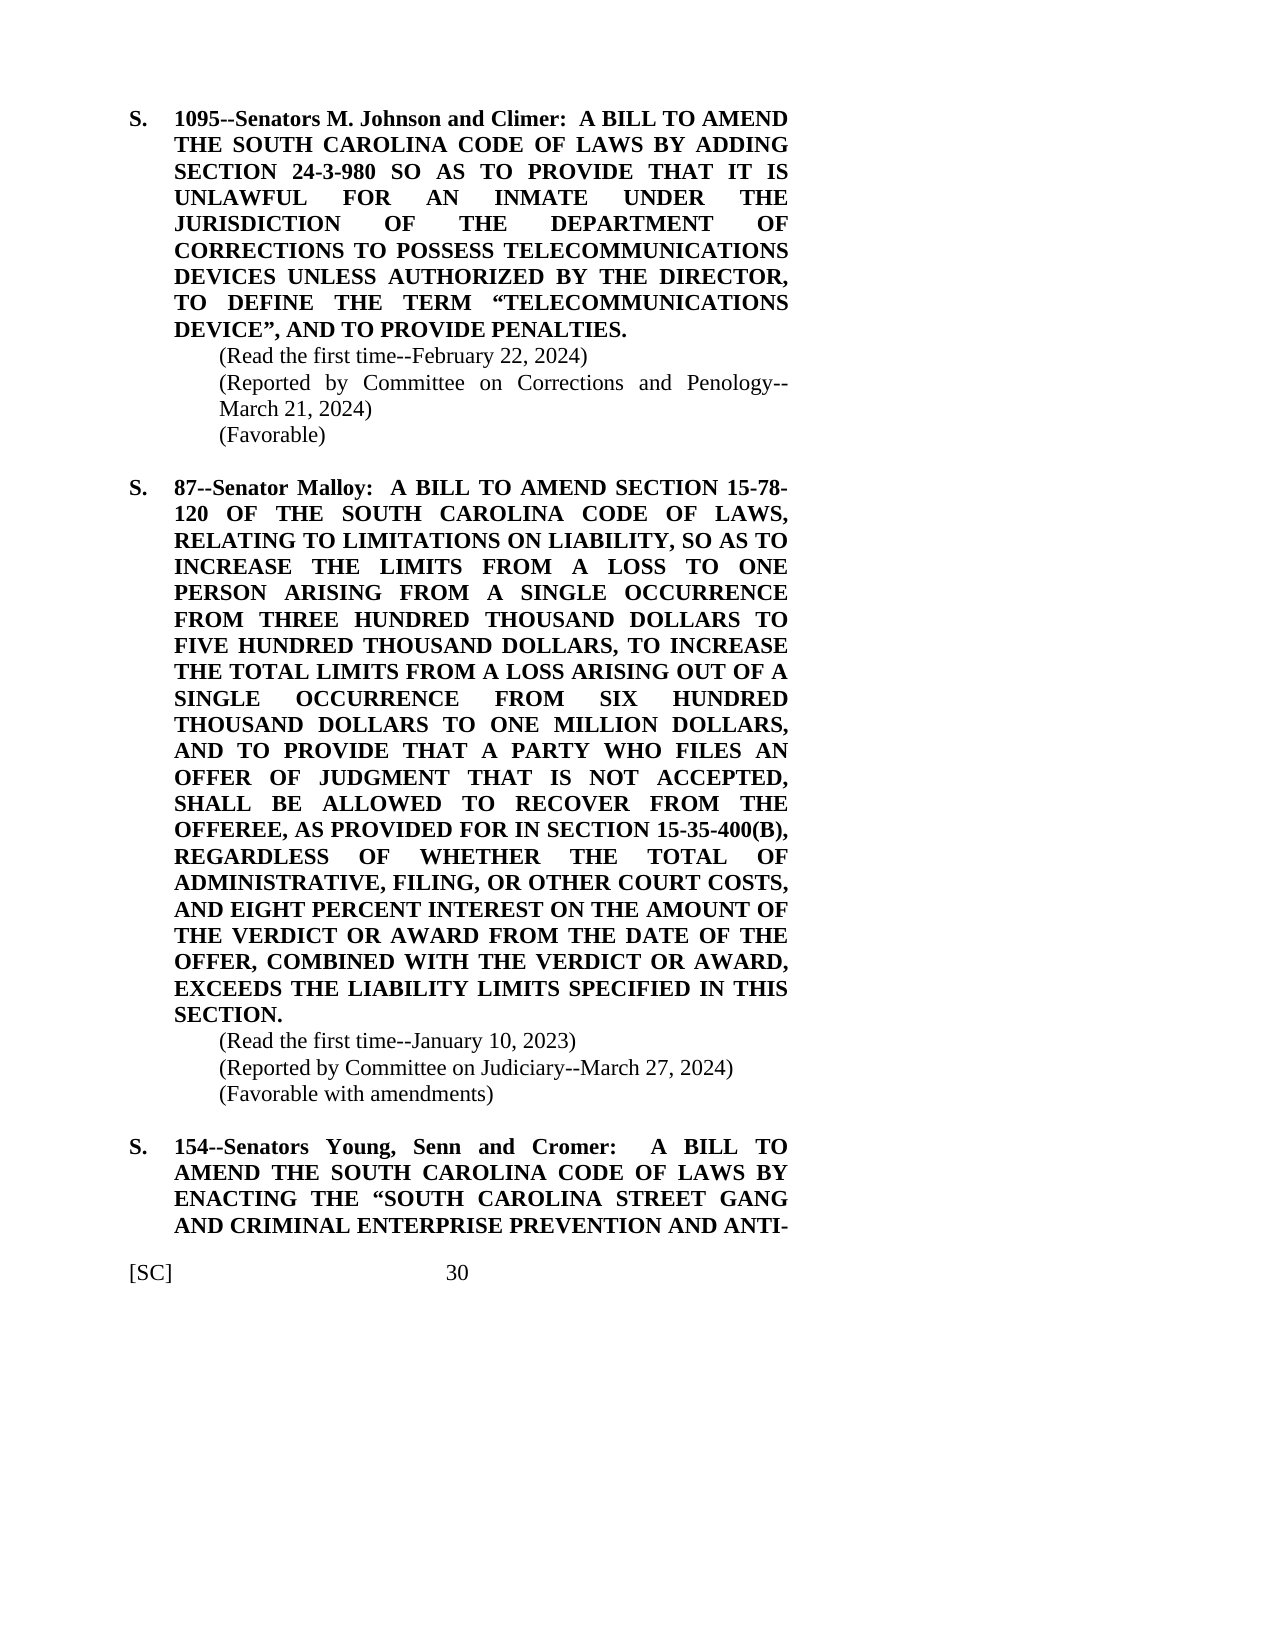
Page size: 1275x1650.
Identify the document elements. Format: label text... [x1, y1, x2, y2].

text (Read the first time--January 10, 2023) [219, 1027, 789, 1054]
text (Favorable) [219, 421, 789, 448]
text (Reported by Committee on Corrections and Penology--March 21, 2024) [219, 368, 789, 421]
title S. 87--Senator Malloy: A BILL TO AMEND SECTION 15-78-120 OF THE SOUTH CAROLINA CODE OF LAWS, RELATING TO LIMITATIONS ON LIABILITY, SO AS TO INCREASE THE LIMITS FROM A LOSS TO ONE PERSON ARISING FROM A SINGLE OCCURRENCE FROM THREE HUNDRED THOUSAND DOLLARS TO FIVE HUNDRED THOUSAND DOLLARS, TO INCREASE THE TOTAL LIMITS FROM A LOSS ARISING OUT OF A SINGLE OCCURRENCE FROM SIX HUNDRED THOUSAND DOLLARS TO ONE MILLION DOLLARS, AND TO PROVIDE THAT A PARTY WHO FILES AN OFFER OF JUDGMENT THAT IS NOT ACCEPTED, SHALL BE ALLOWED TO RECOVER FROM THE OFFEREE, AS PROVIDED FOR IN SECTION 15-35-400(B), REGARDLESS OF WHETHER THE TOTAL OF ADMINISTRATIVE, FILING, OR OTHER COURT COSTS, AND EIGHT PERCENT INTEREST ON THE AMOUNT OF THE VERDICT OR AWARD FROM THE DATE OF THE OFFER, COMBINED WITH THE VERDICT OR AWARD, EXCEEDS THE LIABILITY LIMITS SPECIFIED IN THIS SECTION. [129, 474, 789, 1027]
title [129, 1133, 789, 1238]
text (Read the first time--February 22, 2024) [219, 342, 789, 368]
title S. 1095--Senators M. Johnson and Climer: A BILL TO AMEND THE SOUTH CAROLINA CODE OF LAWS BY ADDING SECTION 24‑3‑980 SO AS TO PROVIDE THAT IT IS UNLAWFUL FOR AN INMATE UNDER THE JURISDICTION OF THE DEPARTMENT OF CORRECTIONS TO POSSESS TELECOMMUNICATIONS DEVICES UNLESS AUTHORIZED BY THE DIRECTOR, TO DEFINE THE TERM “TELECOMMUNICATIONS DEVICE”, AND TO PROVIDE PENALTIES. [129, 105, 789, 342]
text (Reported by Committee on Judiciary--March 27, 2024) [219, 1054, 789, 1080]
text (Favorable with amendments) [219, 1080, 789, 1106]
